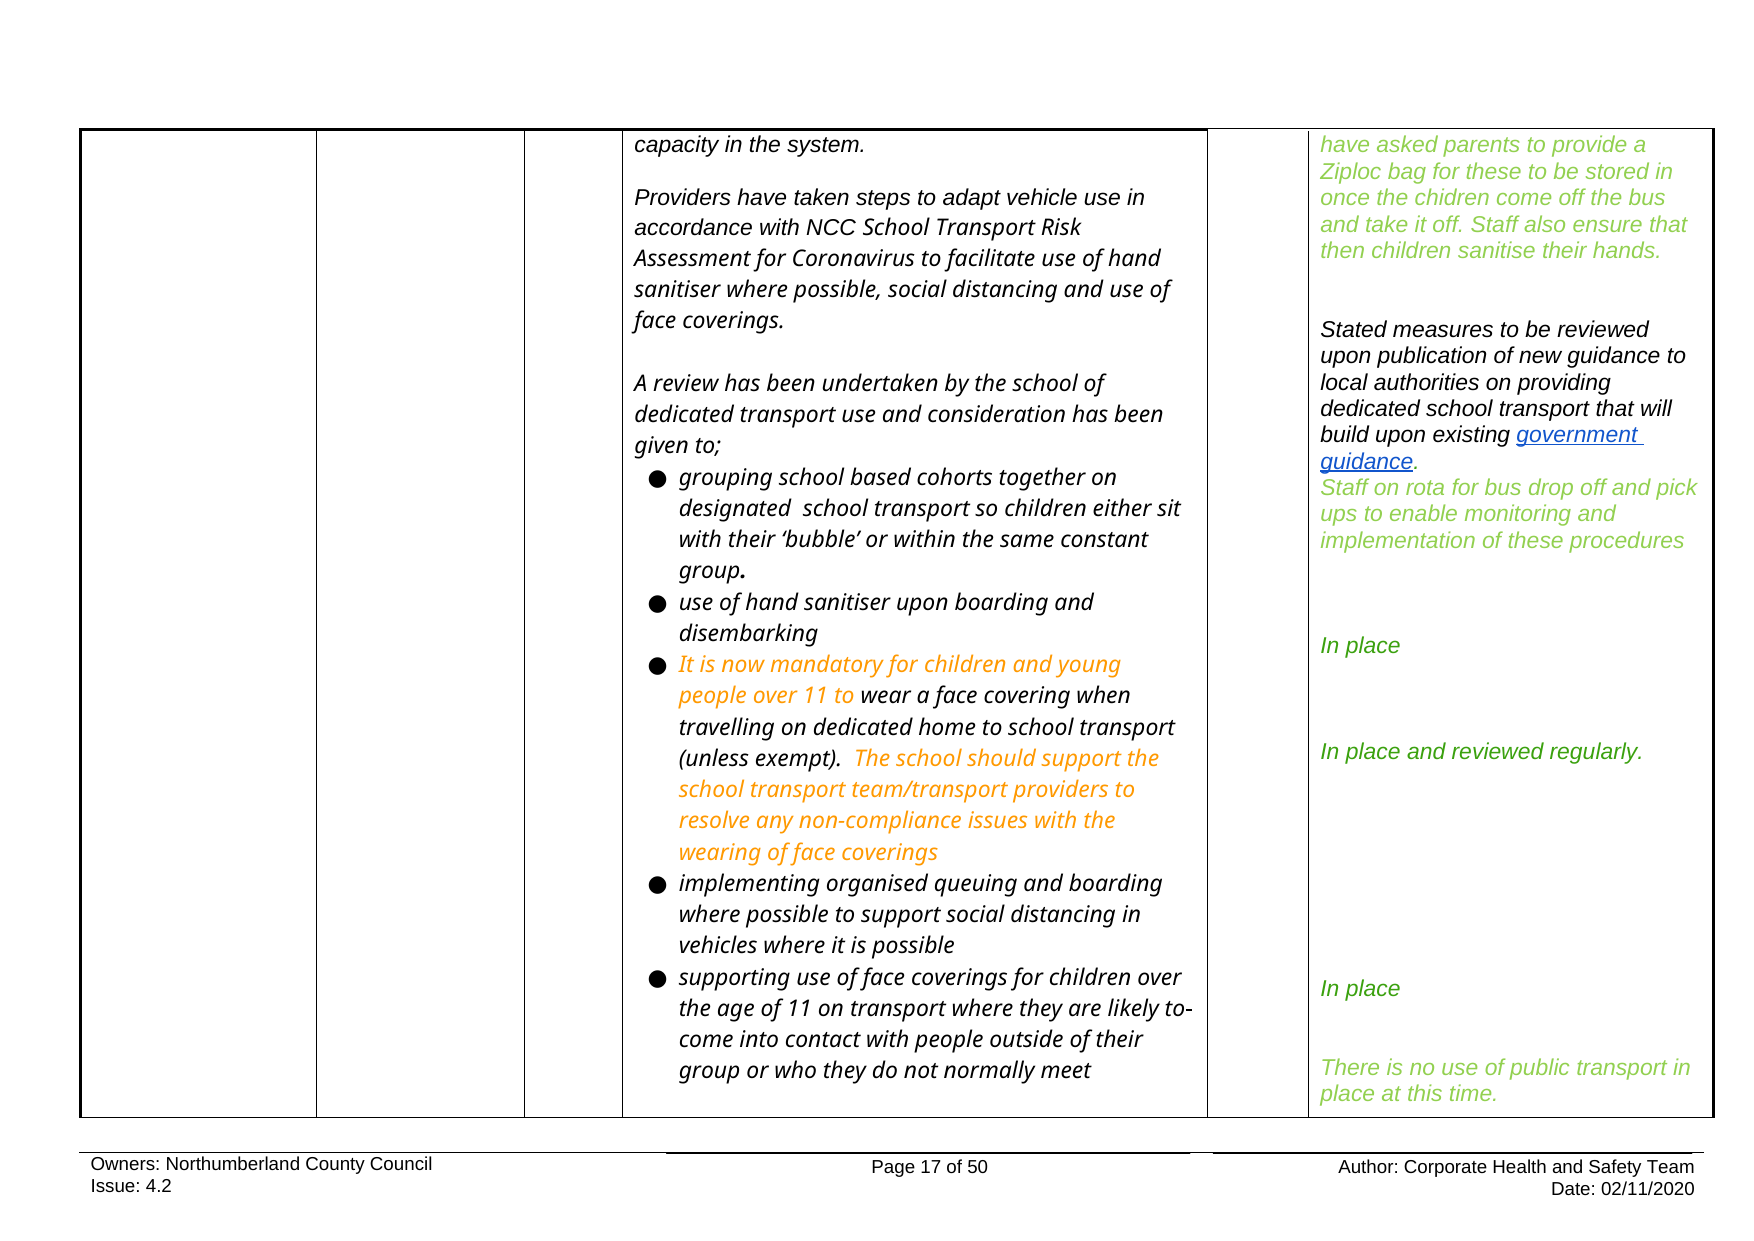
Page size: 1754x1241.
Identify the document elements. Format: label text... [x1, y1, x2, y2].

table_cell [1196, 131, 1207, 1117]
table_cell H [525, 131, 622, 1117]
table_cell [1309, 129, 1712, 1117]
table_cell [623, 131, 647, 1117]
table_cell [82, 131, 316, 1117]
table_cell M [1208, 129, 1309, 1117]
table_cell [317, 131, 524, 1117]
